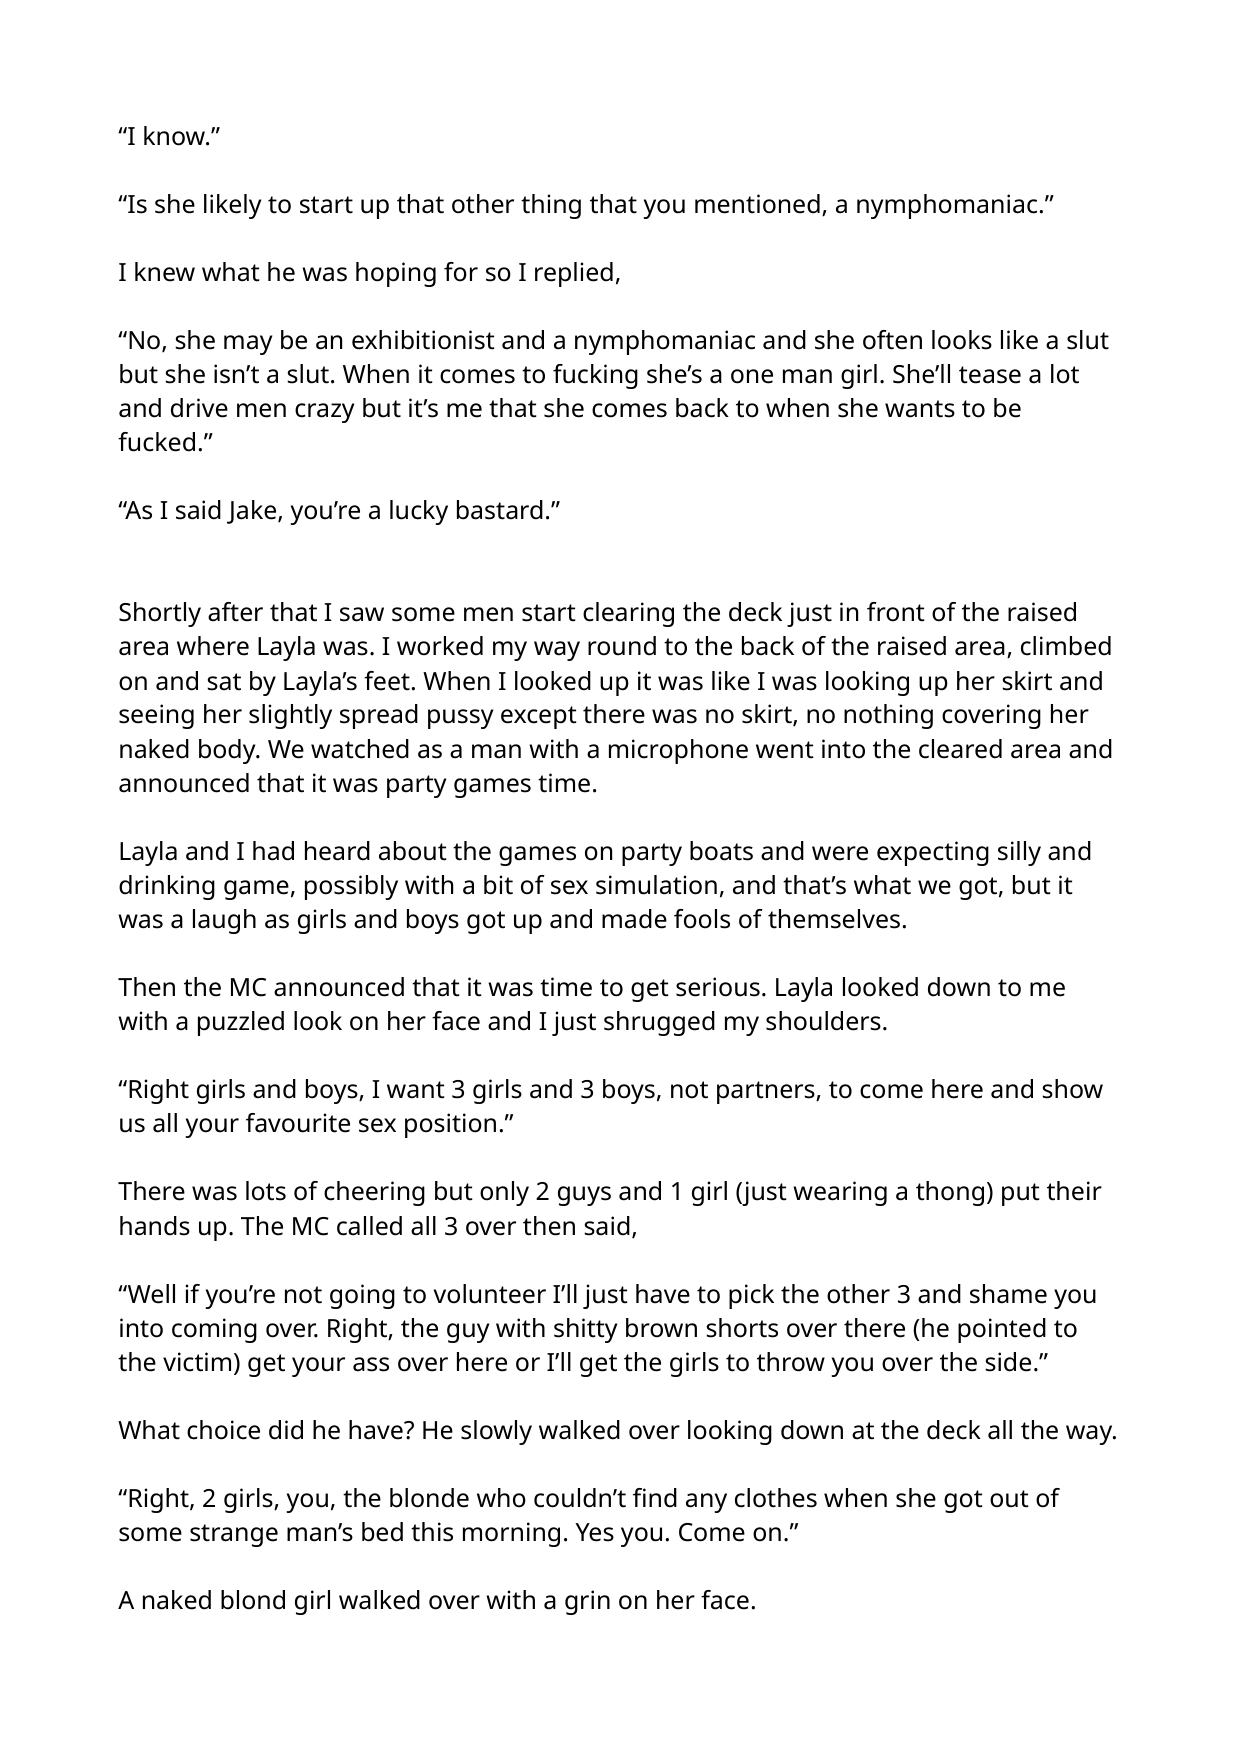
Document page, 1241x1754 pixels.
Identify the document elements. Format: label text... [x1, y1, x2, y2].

text I knew what he was hoping for so I replied, [118, 254, 1122, 288]
text “Right girls and boys, I want 3 girls and 3 boys, not partners, to come here and show us all your favourite sex position.” [118, 1072, 1122, 1140]
text Shortly after that I saw some men start clearing the deck just in front of the raised area where Layla was. I worked my way round to the back of the raised area, climbed on and sat by Layla’s feet. When I looked up it was like I was looking up her skirt and seeing her slightly spread pussy except there was no skirt, no nothing covering her naked body. We watched as a man with a microphone went into the cleared area and announced that it was party games time. [118, 595, 1122, 799]
text A naked blond girl walked over with a grin on her face. [118, 1583, 1122, 1617]
text There was lots of cheering but only 2 guys and 1 girl (just wearing a thong) put their hands up. The MC called all 3 over then said, [118, 1174, 1122, 1242]
text Layla and I had heard about the games on party boats and were expecting silly and drinking game, possibly with a bit of sex simulation, and that’s what we got, but it was a laugh as girls and boys got up and made fools of themselves. [118, 833, 1122, 936]
text “No, she may be an exhibitionist and a nymphomaniac and she often looks like a slut but she isn’t a slut. When it comes to fucking she’s a one man girl. She’ll tease a lot and drive men crazy but it’s me that she comes back to when she wants to be fucked.” [118, 322, 1122, 459]
text “Well if you’re not going to volunteer I’ll just have to pick the other 3 and shame you into coming over. Right, the guy with shitty brown shorts over there (he pointed to the victim) get your ass over here or I’ll get the girls to throw you over the side.” [118, 1276, 1122, 1378]
text What choice did he have? He slowly walked over looking down at the deck all the way. [118, 1412, 1122, 1447]
text “Right, 2 girls, you, the blonde who couldn’t find any clothes when she got out of some strange man’s bed this morning. Yes you. Come on.” [118, 1481, 1122, 1549]
text “As I said Jake, you’re a lucky bastard.” [118, 493, 1122, 527]
text “Is she likely to start up that other thing that you mentioned, a nymphomaniac.” [118, 186, 1122, 220]
text Then the MC announced that it was time to get serious. Layla looked down to me with a puzzled look on her face and I just shrugged my shoulders. [118, 970, 1122, 1038]
text “I know.” [118, 118, 1122, 152]
